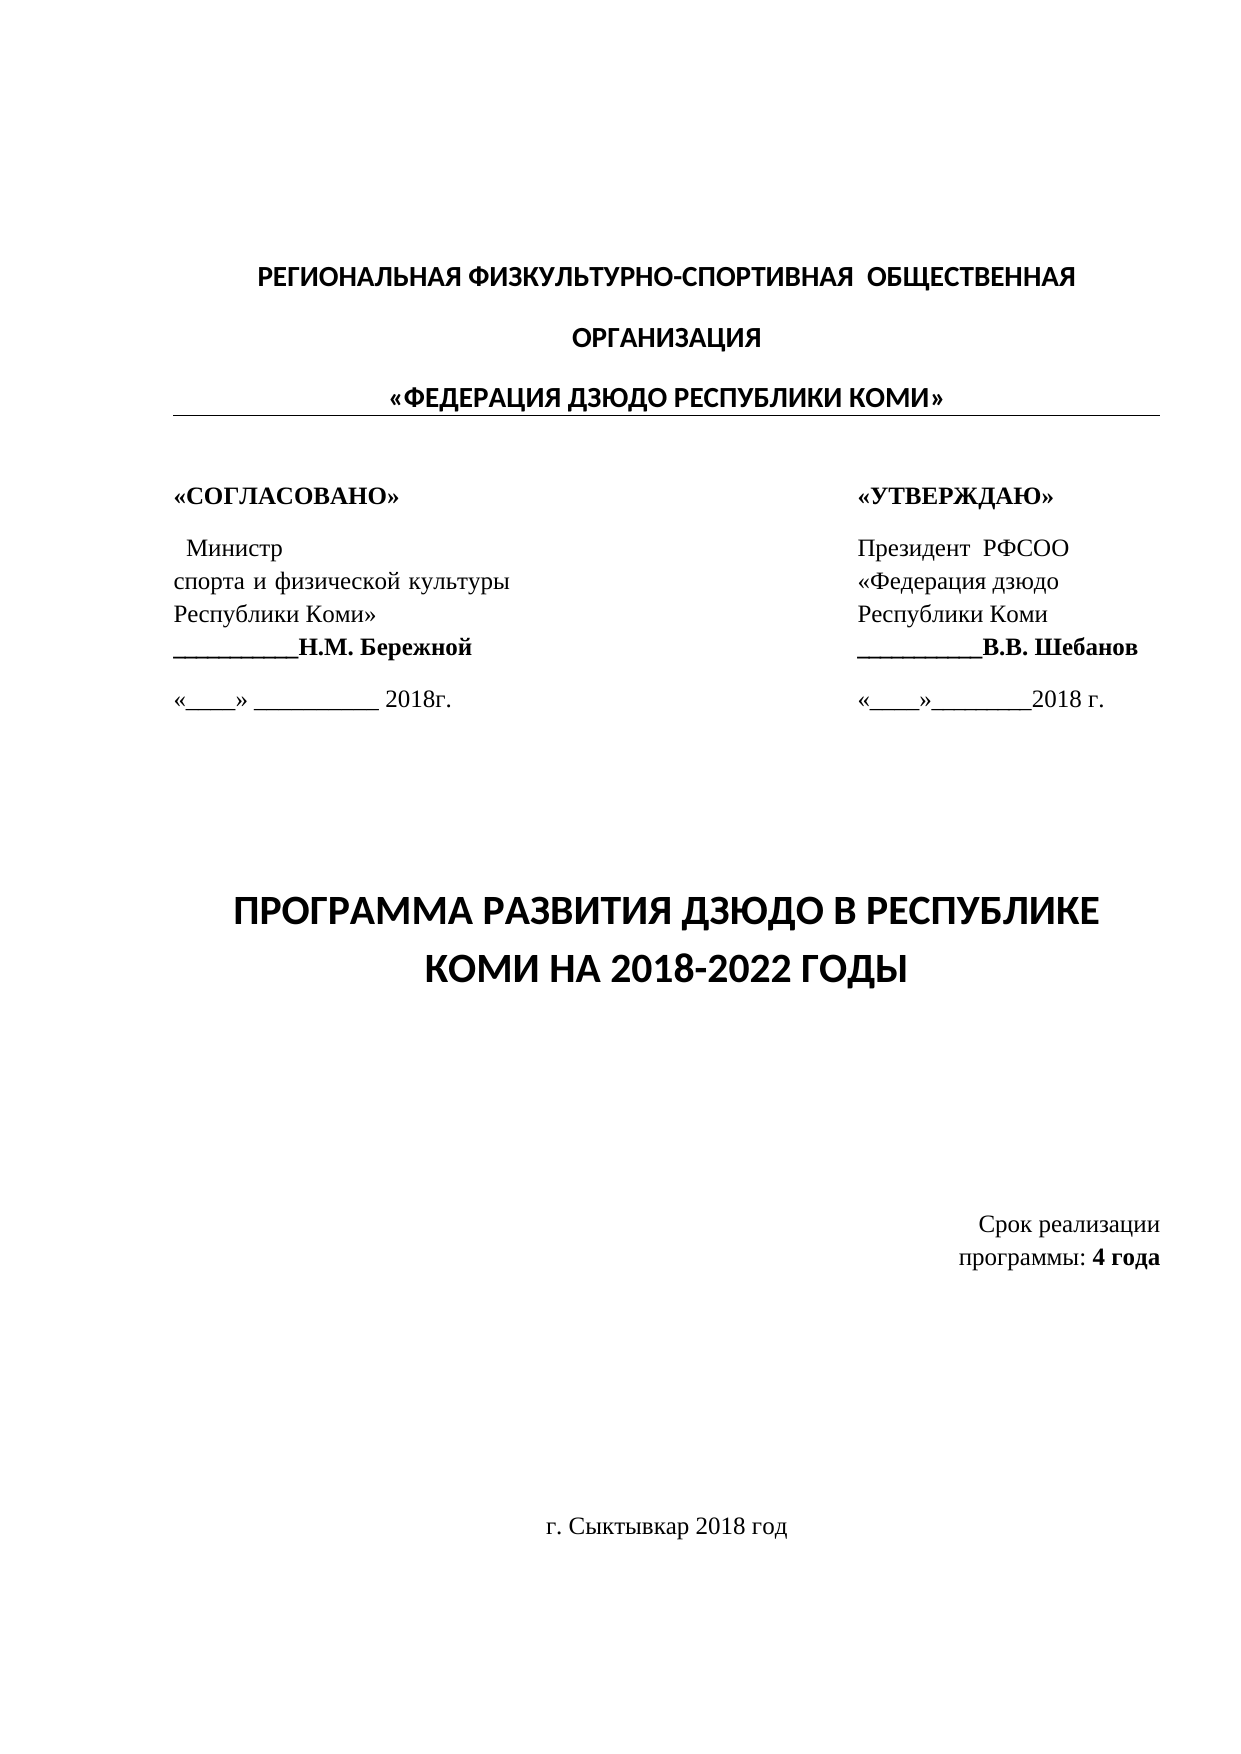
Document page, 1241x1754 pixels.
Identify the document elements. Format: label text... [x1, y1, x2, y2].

text Н.М. Бережной [173, 632, 510, 661]
text «УТВЕРЖДАЮ» [857, 481, 1160, 510]
text РЕГИОНАЛЬНАЯ ФИЗКУЛЬТУРНО-СПОРТИВНАЯ ОБЩЕСТВЕННАЯ ОРГАНИЗАЦИЯ «ФЕДЕРАЦИЯ ДЗЮДО РЕСПУБЛИКИ КОМИ» [173, 258, 1160, 415]
text Республики Коми [857, 599, 1160, 628]
text г. Сыктывкар 2018 год [173, 1511, 1160, 1539]
text « » 2018 г. [857, 684, 1160, 712]
text спорта и физической культуры Республики Коми» [173, 566, 510, 628]
text В.В. Шебанов [857, 632, 1160, 661]
text « » 2018г. [173, 684, 510, 712]
text Срок реализации программы: 4 года [944, 1209, 1160, 1271]
text «СОГЛАСОВАНО» [173, 481, 510, 510]
text Президент РФСОО «Федерация дзюдо [857, 533, 1160, 595]
text ПРОГРАММА РАЗВИТИЯ ДЗЮДО В РЕСПУБЛИКЕ КОМИ НА 2018-2022 ГОДЫ [173, 884, 1160, 992]
text Министр [173, 533, 510, 562]
